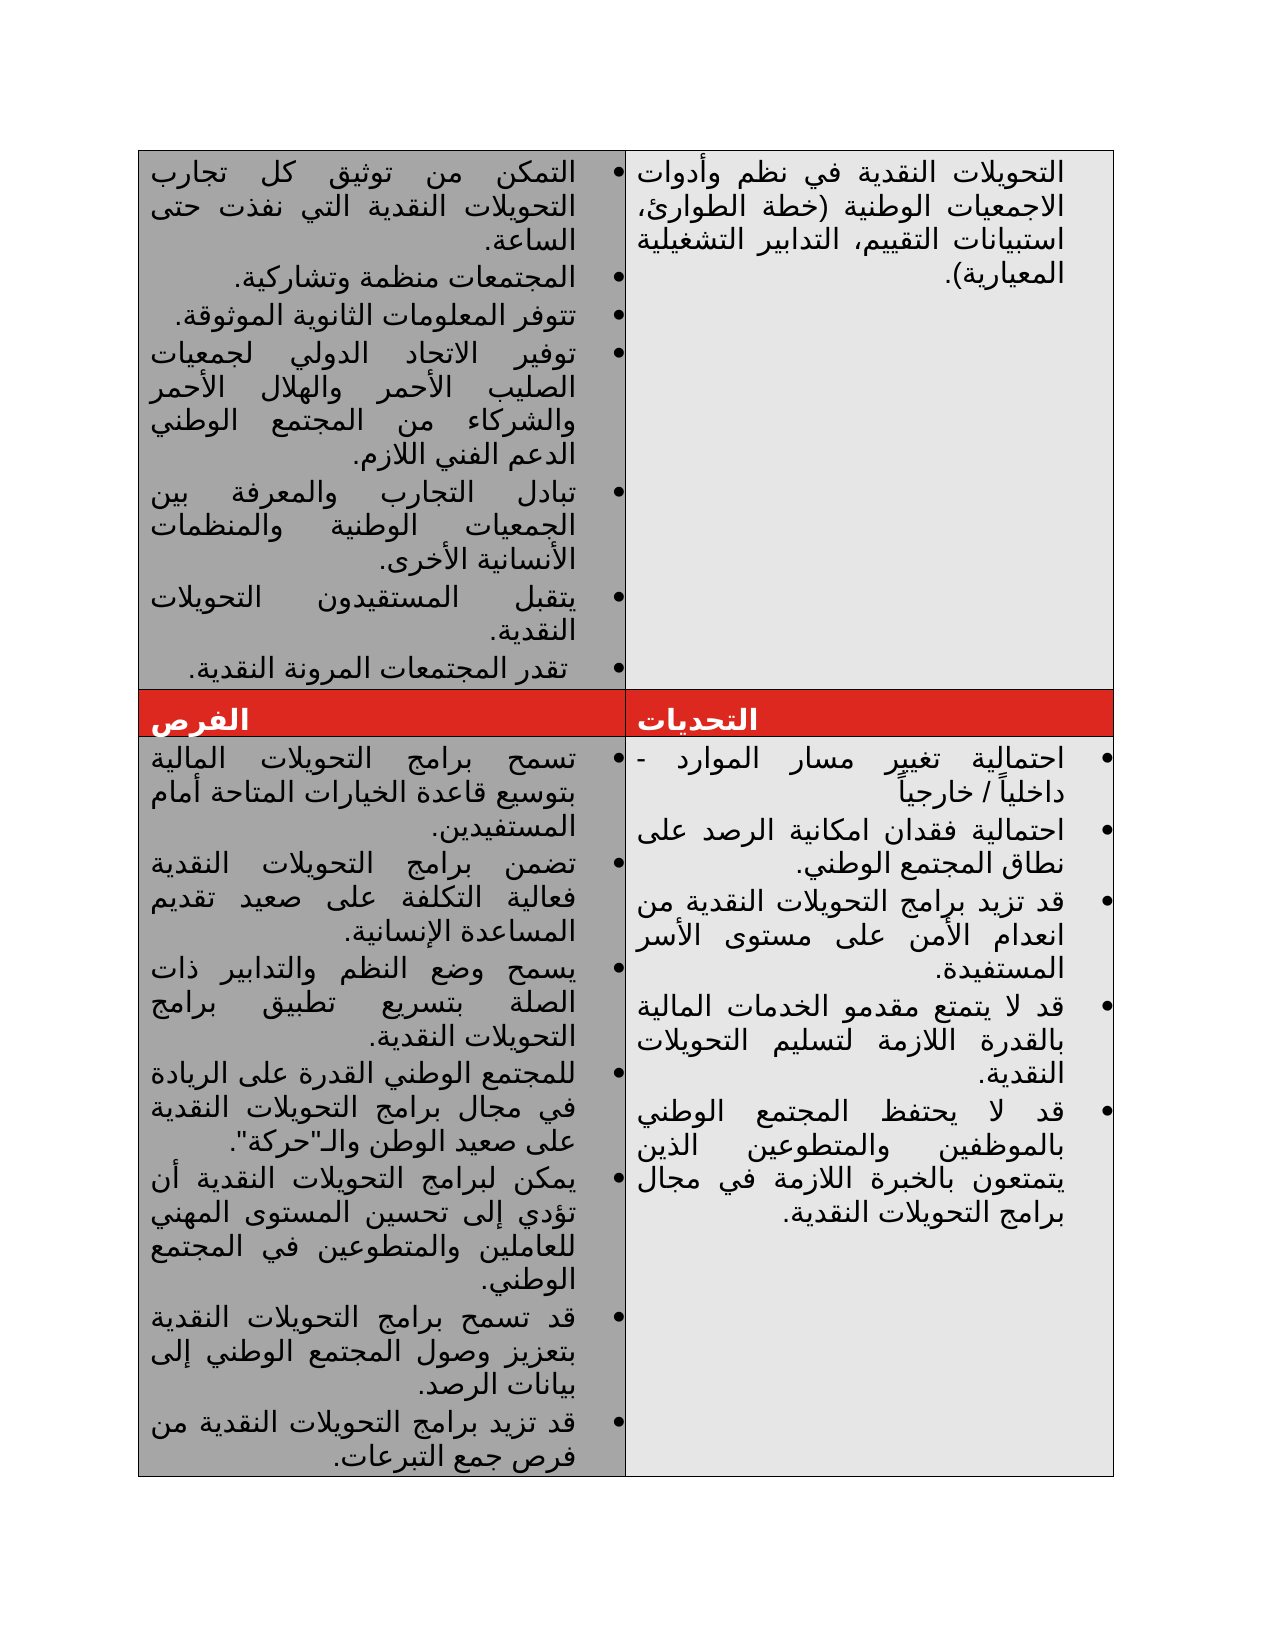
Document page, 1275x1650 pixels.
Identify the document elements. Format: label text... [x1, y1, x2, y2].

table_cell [626, 151, 1113, 689]
table_cell الفرص [139, 690, 625, 736]
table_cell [139, 151, 625, 689]
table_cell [626, 737, 1113, 1476]
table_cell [139, 737, 625, 1476]
table_cell التحديات [626, 690, 1113, 736]
